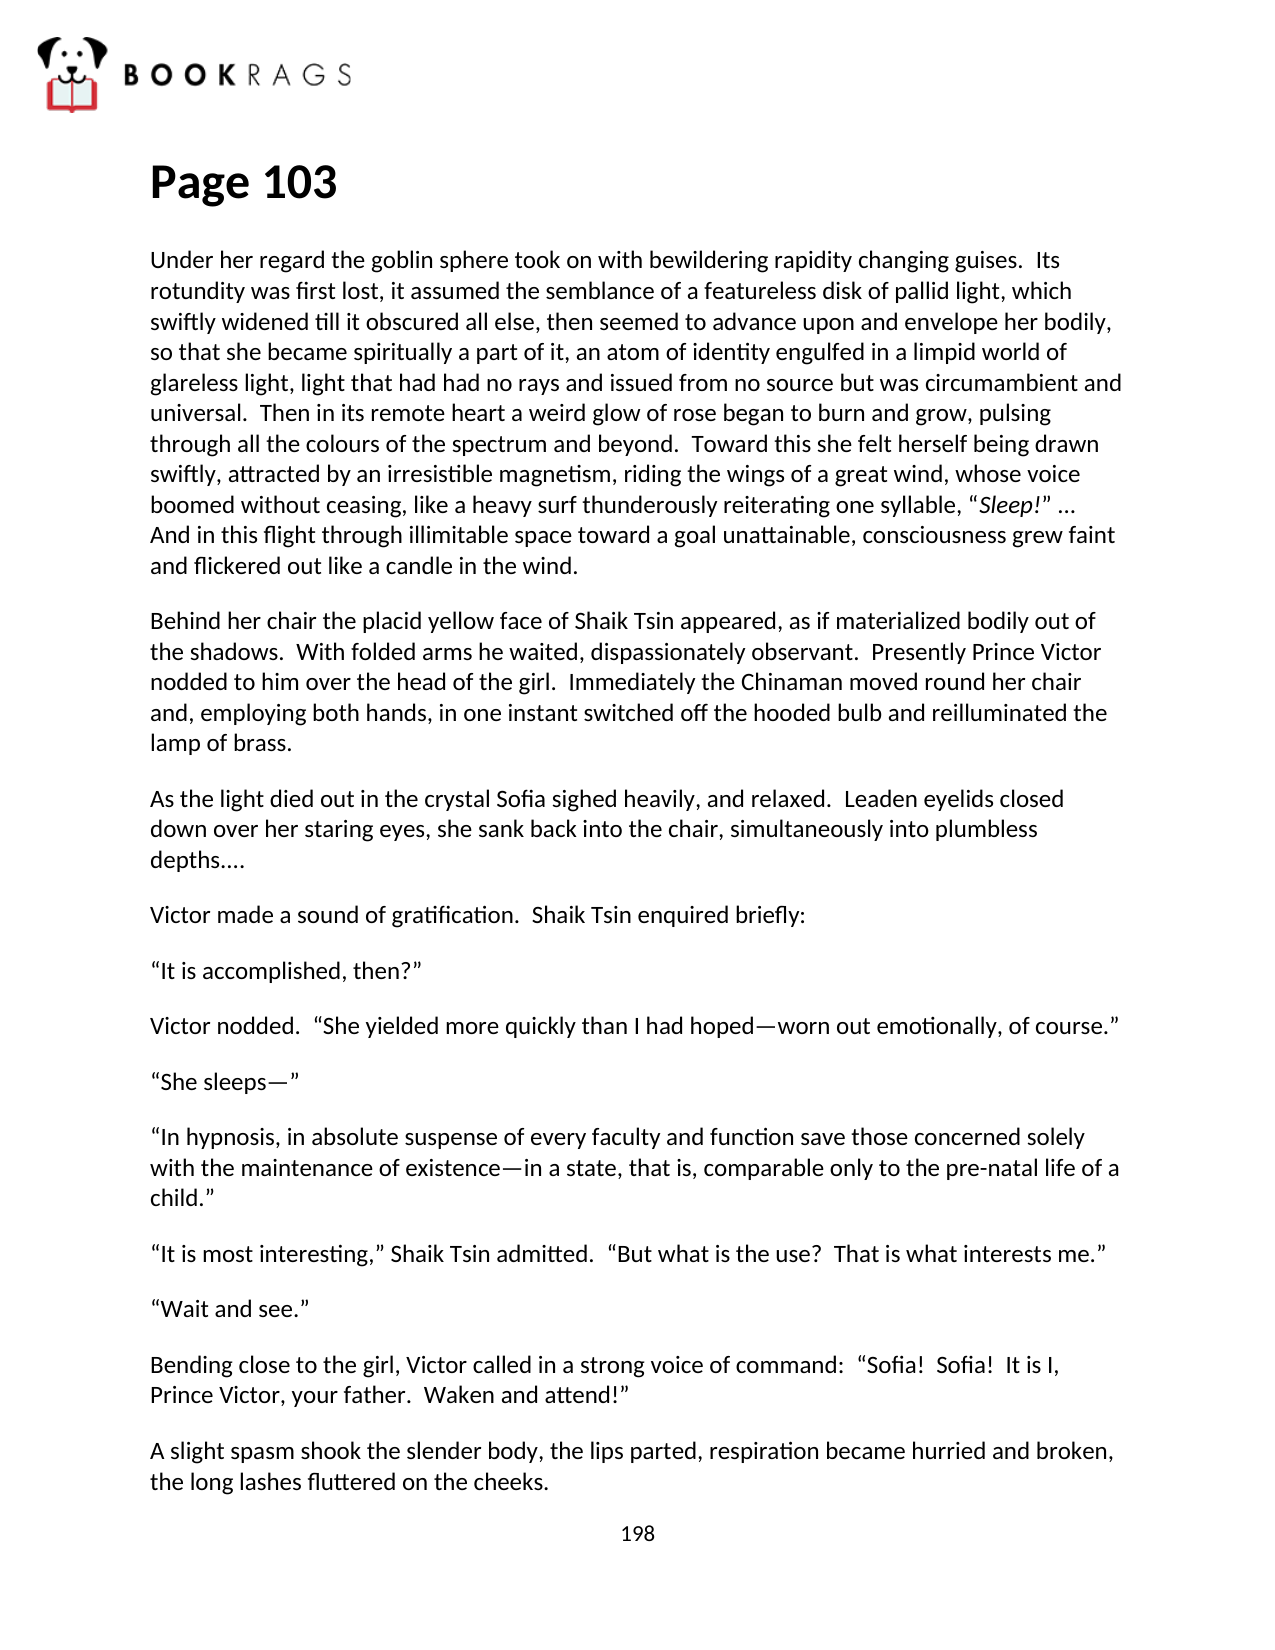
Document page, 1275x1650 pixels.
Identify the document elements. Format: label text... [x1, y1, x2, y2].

text “Wait and see.” [150, 1294, 1125, 1324]
text Behind her chair the placid yellow face of Shaik Tsin appeared, as if materialized bodily out of the shadows. With folded arms he waited, dispassionately observant. Presently Prince Victor nodded to him over the head of the girl. Immediately the Chinaman moved round her chair and, employing both hands, in one instant switched off the hooded bulb and reilluminated the lamp of brass. [150, 605, 1125, 758]
text A slight spasm shook the slender body, the lips parted, respiration became hurried and broken, the long lashes fluttered on the cheeks. [150, 1435, 1125, 1496]
text “It is accomplished, then?” [150, 955, 1125, 986]
text As the light died out in the crystal Sofia sighed heavily, and relaxed. Leaden eyelids closed down over her staring eyes, she sank back into the chair, simultaneously into plumbless depths.... [150, 783, 1125, 874]
text Victor made a sound of gratification. Shaik Tsin enquired briefly: [150, 899, 1125, 930]
text “It is most interesting,” Shaik Tsin admitted. “But what is the use? That is what interests me.” [150, 1238, 1125, 1269]
text “In hypnosis, in absolute suspense of every faculty and function save those concerned solely with the maintenance of existence—­in a state, that is, comparable only to the pre-natal life of a child.” [150, 1122, 1125, 1213]
text “She sleeps—­” [150, 1066, 1125, 1097]
text Under her regard the goblin sphere took on with bewildering rapidity changing guises. Its rotundity was first lost, it assumed the semblance of a featureless disk of pallid light, which swiftly widened till it obscured all else, then seemed to advance upon and envelope her bodily, so that she became spiritually a part of it, an atom of identity engulfed in a limpid world of glareless light, light that had had no rays and issued from no source but was circumambient and universal. Then in its remote heart a weird glow of rose began to burn and grow, pulsing through all the colours of the spectrum and beyond. Toward this she felt herself being drawn swiftly, attracted by an irresistible magnetism, riding the wings of a great wind, whose voice boomed without ceasing, like a heavy surf thunderously reiterating one syllable, “Sleep!” ... And in this flight through illimitable space toward a goal unattainable, consciousness grew faint and flickered out like a candle in the wind. [150, 244, 1125, 580]
text Bending close to the girl, Victor called in a strong voice of command: “Sofia! Sofia! It is I, Prince Victor, your father. Waken and attend!” [150, 1349, 1125, 1410]
picture [37, 37, 351, 113]
text Victor nodded. “She yielded more quickly than I had hoped—­worn out emotionally, of course.” [150, 1011, 1125, 1041]
text Page 103 [150, 150, 1125, 211]
